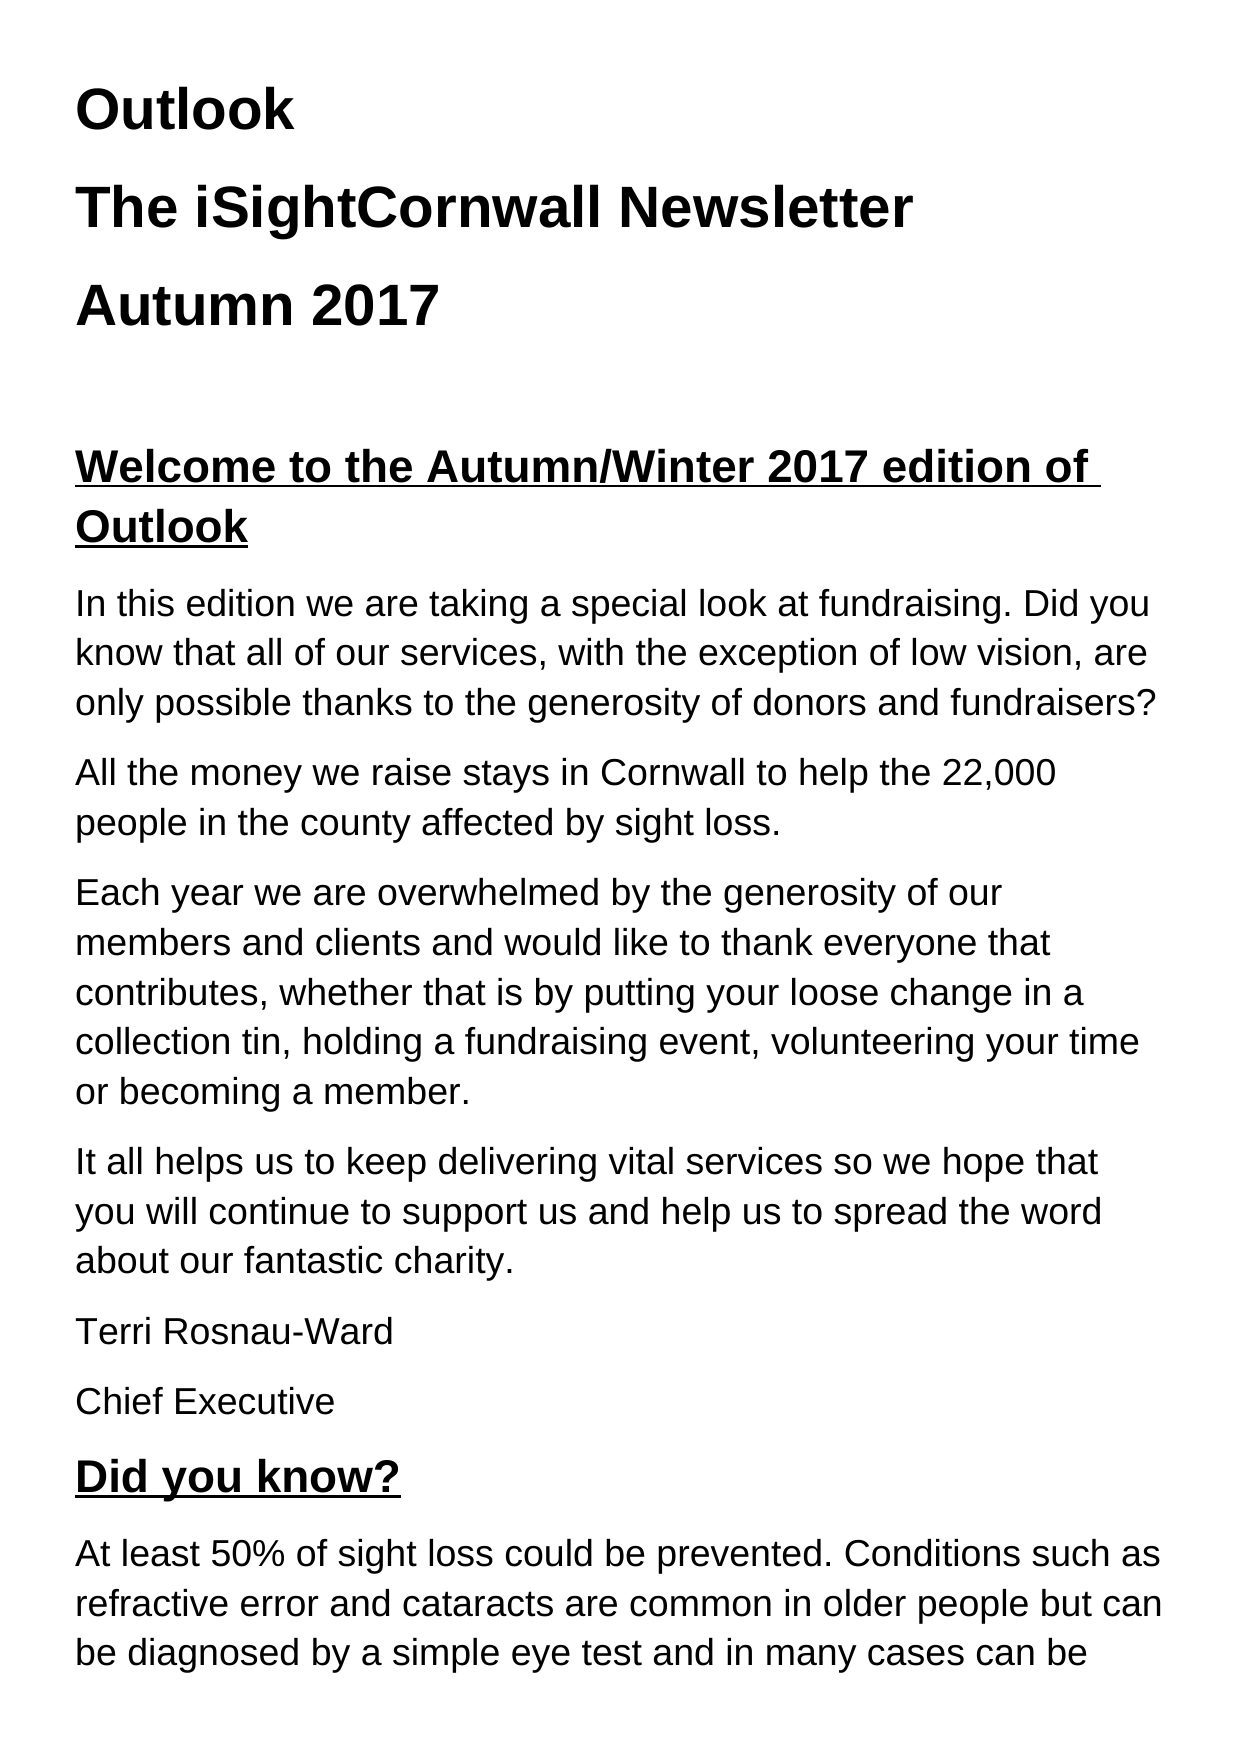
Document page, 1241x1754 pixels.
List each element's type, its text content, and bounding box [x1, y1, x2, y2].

text Welcome to the Autumn/Winter 2017 edition of Outlook [75, 439, 1165, 552]
text In this edition we are taking a special look at fundraising. Did you know that all of our services, with the exception of low vision, are only possible thanks to the generosity of donors and fundraisers? [75, 581, 1165, 723]
text Autumn 2017 [75, 271, 1165, 338]
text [75, 1531, 1165, 1673]
text Did you know? [75, 1450, 1165, 1502]
text Chief Executive [75, 1379, 1165, 1422]
text It all helps us to keep delivering vital services so we hope that you will continue to support us and help us to spread the word about our fantastic charity. [75, 1139, 1165, 1282]
text All the money we raise stays in Cornwall to help the 22,000 people in the county affected by sight loss. [75, 751, 1165, 843]
text The iSightCornwall Newsletter [75, 173, 1165, 240]
text Each year we are overwhelmed by the generosity of our members and clients and would like to thank everyone that contributes, whether that is by putting your loose change in a collection tin, holding a fundraising event, volunteering your time or becoming a member. [75, 871, 1165, 1112]
text Terri Rosnau-Ward [75, 1309, 1165, 1352]
text Outlook [75, 75, 1165, 142]
